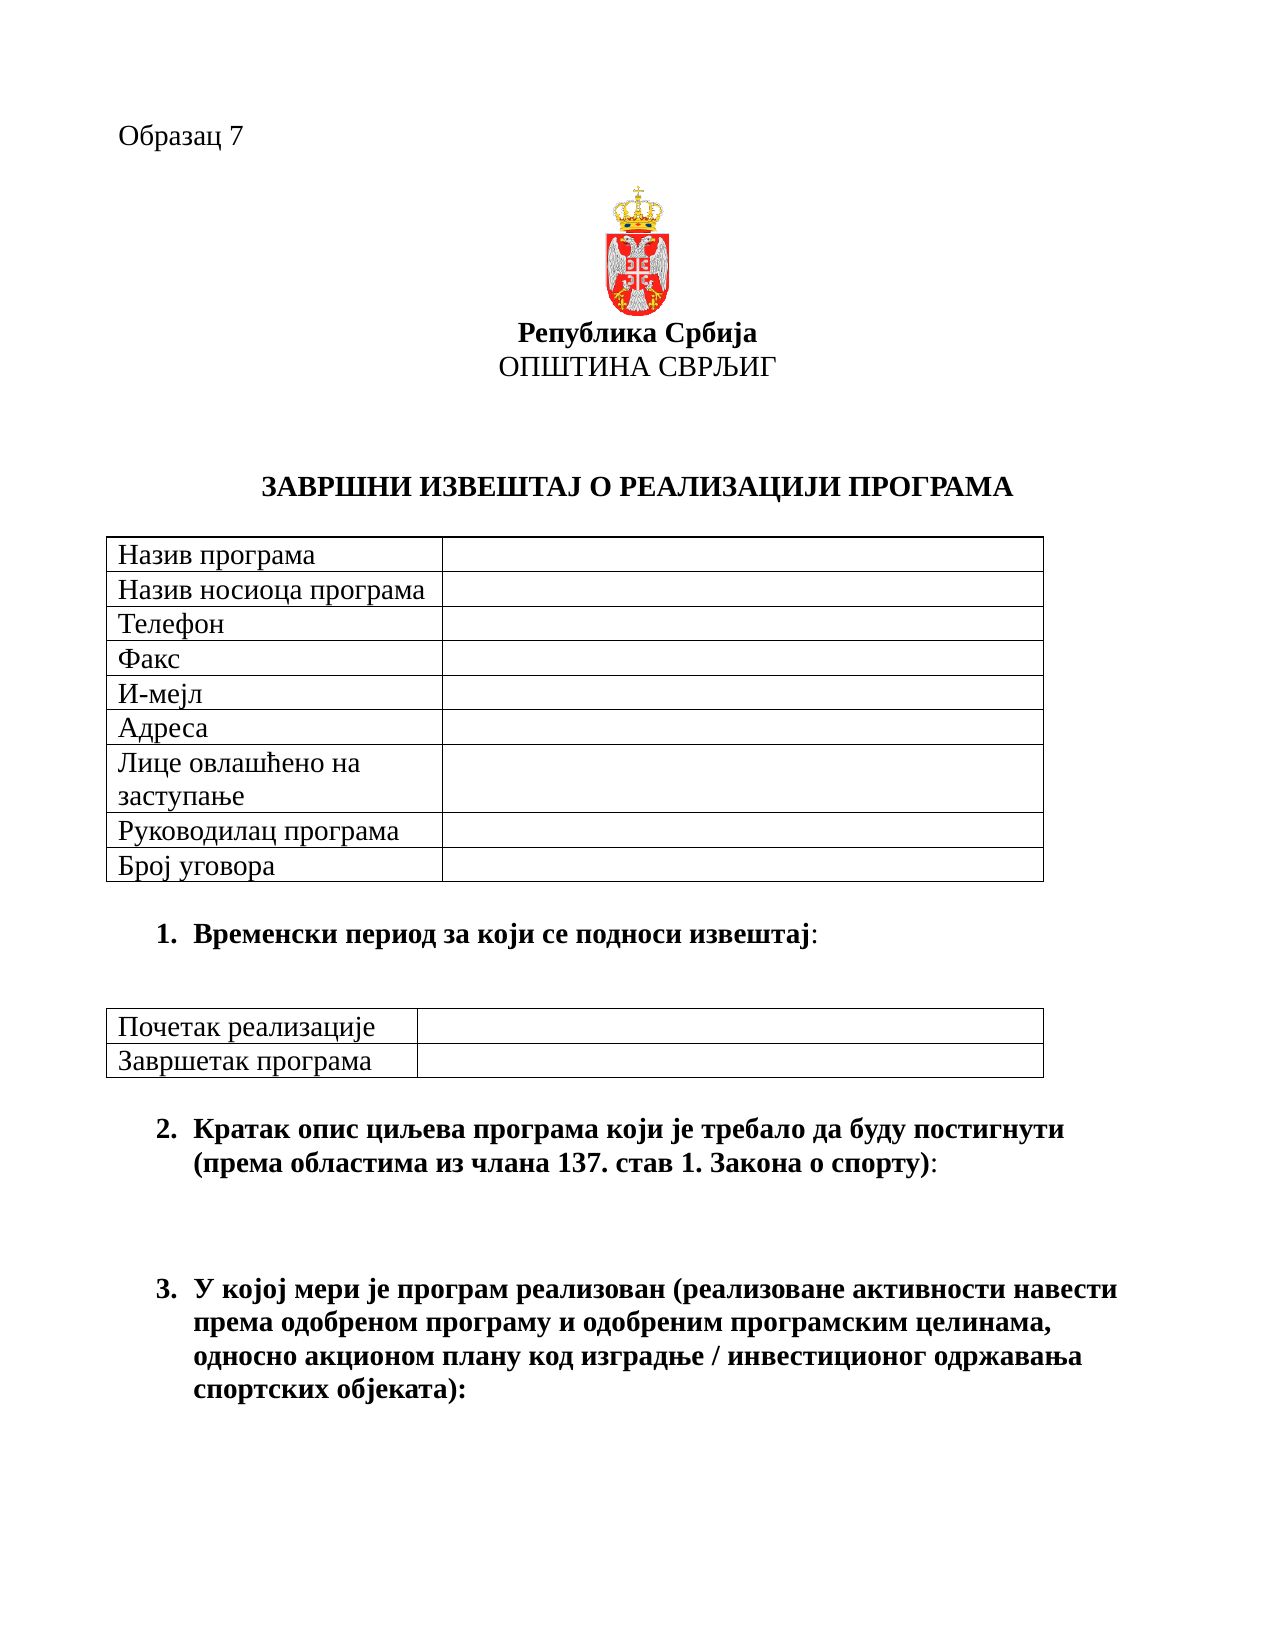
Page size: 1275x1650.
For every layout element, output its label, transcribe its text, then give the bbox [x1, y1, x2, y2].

table_cell [443, 676, 1043, 709]
table_cell [443, 848, 1043, 881]
table_header [418, 1009, 1043, 1042]
table_cell [443, 745, 1043, 812]
list Временски период за који се подноси извештај: [156, 916, 1157, 949]
list У којој мери је програм реализован (реализоване активности навести према одобреном програму и одобреним програмским целинама, односно акционом плану код изградње / инвестиционог одржавања спортских објеката): [156, 1271, 1157, 1405]
table_cell [443, 641, 1043, 675]
table_cell Лице овлашћено на заступање [107, 745, 442, 812]
list Кратак опис циљева програма који је требало да буду постигнути (према областима из члана 137. став 1. Закона о спорту): [156, 1112, 1157, 1179]
table_cell Факс [107, 641, 442, 675]
table_cell И-мејл [107, 676, 442, 709]
table_cell Телефон [107, 607, 442, 640]
table_cell Завршетак програма [107, 1044, 417, 1077]
table_header [443, 538, 1043, 571]
table_cell [443, 607, 1043, 640]
table_cell [443, 572, 1043, 606]
table_header Назив програма [107, 538, 442, 571]
table_cell [443, 710, 1043, 744]
table_cell Назив носиоца програма [107, 572, 442, 606]
text ОПШТИНА СВРЉИГ [118, 349, 1157, 383]
text Република Србија [118, 316, 1157, 349]
table_header Почетак реализације [107, 1009, 417, 1042]
table_cell [443, 813, 1043, 847]
table_cell Број уговора [107, 848, 442, 881]
table_cell [418, 1044, 1043, 1077]
text ЗАВРШНИ ИЗВЕШТАЈ О РЕАЛИЗАЦИЈИ ПРОГРАМА [118, 469, 1157, 503]
picture [605, 185, 670, 316]
table_cell Руководилац програма [107, 813, 442, 847]
text Образац 7 [118, 118, 1107, 152]
table_cell Адреса [107, 710, 442, 744]
